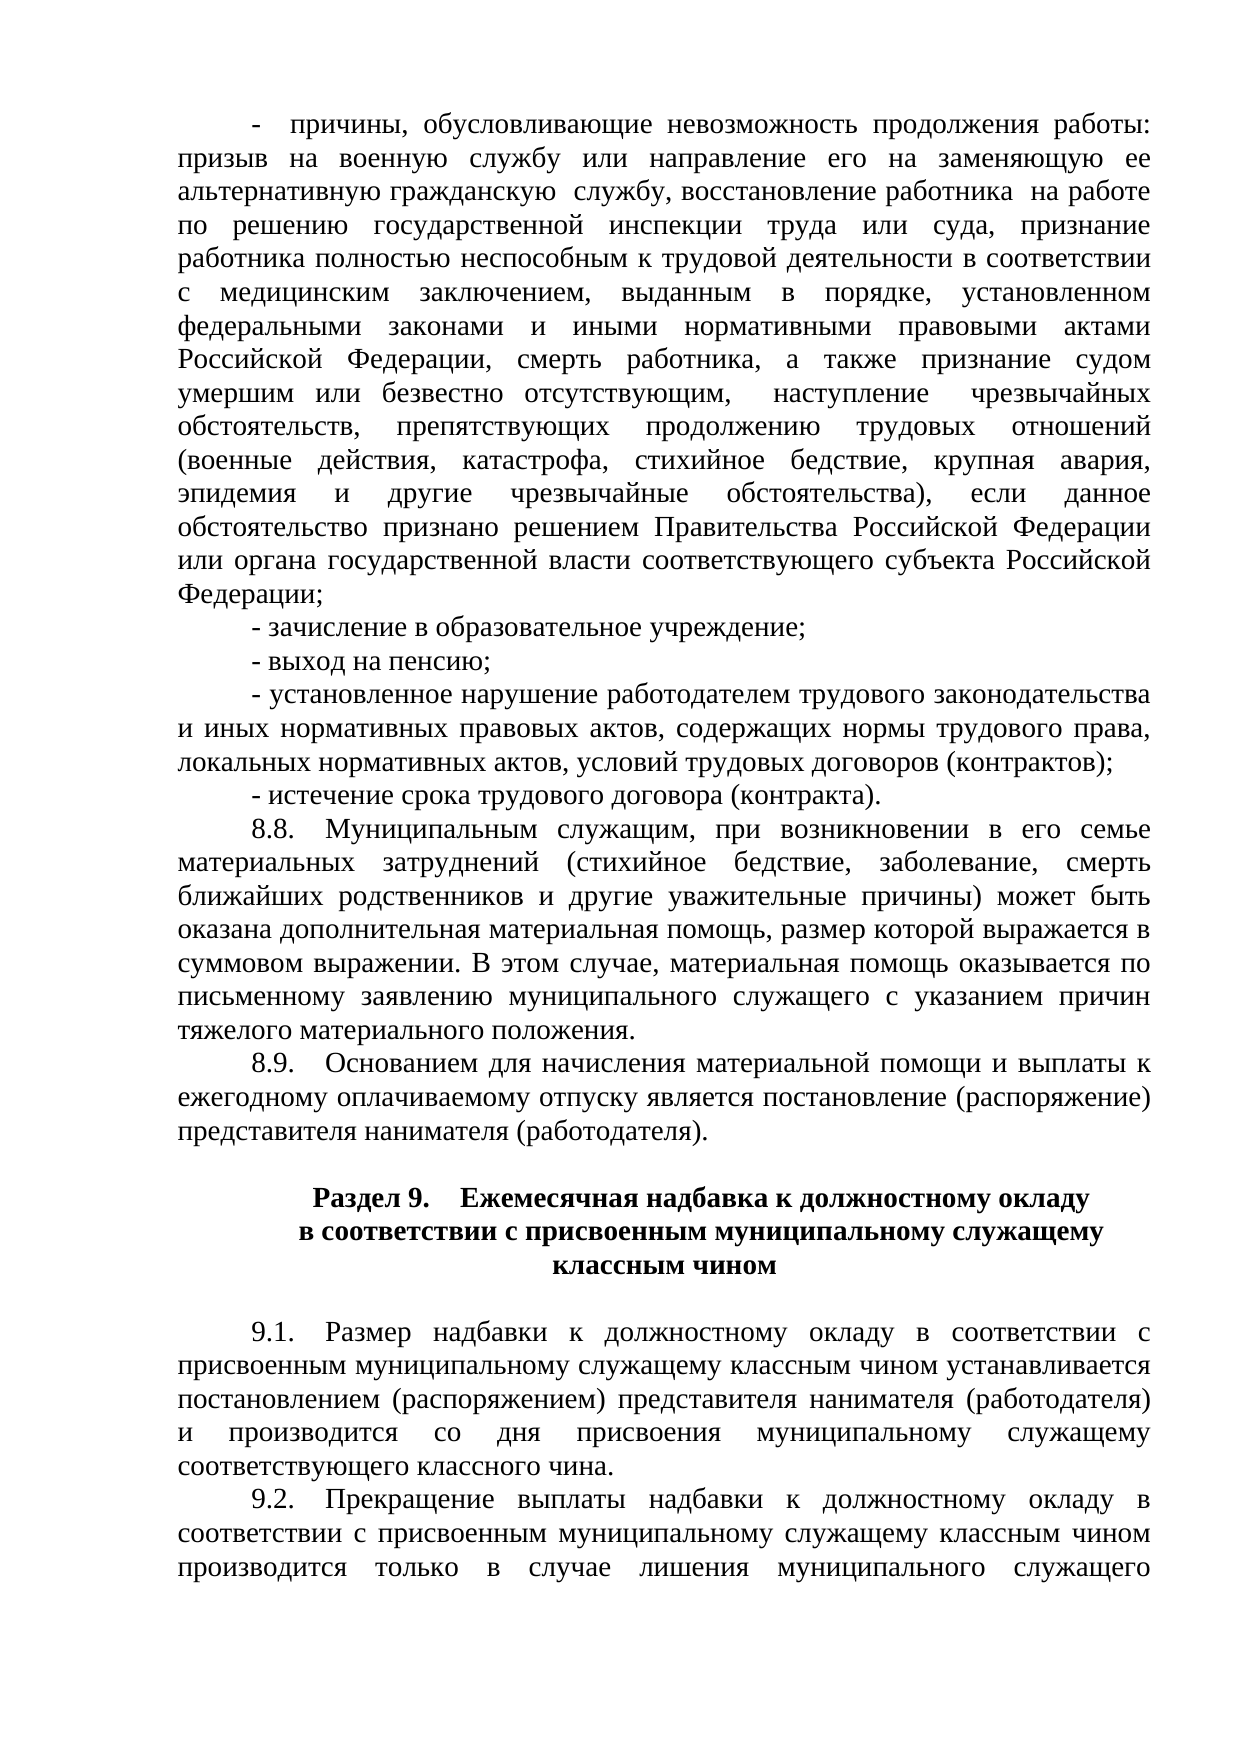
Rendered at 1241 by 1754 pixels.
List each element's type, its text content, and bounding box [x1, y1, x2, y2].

text в соответствии с присвоенным муниципальному служащему классным чином [177, 1213, 1152, 1280]
text Раздел 9. Ежемесячная надбавка к должностному окладу [177, 1180, 1152, 1213]
text 8.8. Муниципальным служащим, при возникновении в его семье материальных затруднений (стихийное бедствие, заболевание, смерть ближайших родственников и другие уважительные причины) может быть оказана дополнительная материальная помощь, размер которой выражается в суммовом выражении. В этом случае, материальная помощь оказывается по письменному заявлению муниципального служащего с указанием причин тяжелого материального положения. [177, 811, 1152, 1046]
text - причины, обусловливающие невозможность продолжения работы: призыв на военную службу или направление его на заменяющую ее альтернативную гражданскую службу, восстановление работника на работе по решению государственной инспекции труда или суда, признание работника полностью неспособным к трудовой деятельности в соответствии с медицинским заключением, выданным в порядке, установленном федеральными законами и иными нормативными правовыми актами Российской Федерации, смерть работника, а также признание судом умершим или безвестно отсутствующим, наступление чрезвычайных обстоятельств, препятствующих продолжению трудовых отношений (военные действия, катастрофа, стихийное бедствие, крупная авария, эпидемия и другие чрезвычайные обстоятельства), если данное обстоятельство признано решением Правительства Российской Федерации или органа государственной власти соответствующего субъекта Российской Федерации; [177, 106, 1152, 609]
text 8.9. Основанием для начисления материальной помощи и выплаты к ежегодному оплачиваемому отпуску является постановление (распоряжение) представителя нанимателя (работодателя). [177, 1046, 1152, 1146]
text - зачисление в образовательное учреждение; [177, 609, 1152, 643]
text - выход на пенсию; [177, 643, 1152, 677]
text - истечение срока трудового договора (контракта). [177, 777, 1152, 811]
text - установленное нарушение работодателем трудового законодательства и иных нормативных правовых актов, содержащих нормы трудового права, локальных нормативных актов, условий трудовых договоров (контрактов); [177, 677, 1152, 777]
text 9.1. Размер надбавки к должностному окладу в соответствии с присвоенным муниципальному служащему классным чином устанавливается постановлением (распоряжением) представителя нанимателя (работодателя) и производится со дня присвоения муниципальному служащему соответствующего классного чина. [177, 1314, 1152, 1482]
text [177, 1482, 1152, 1582]
